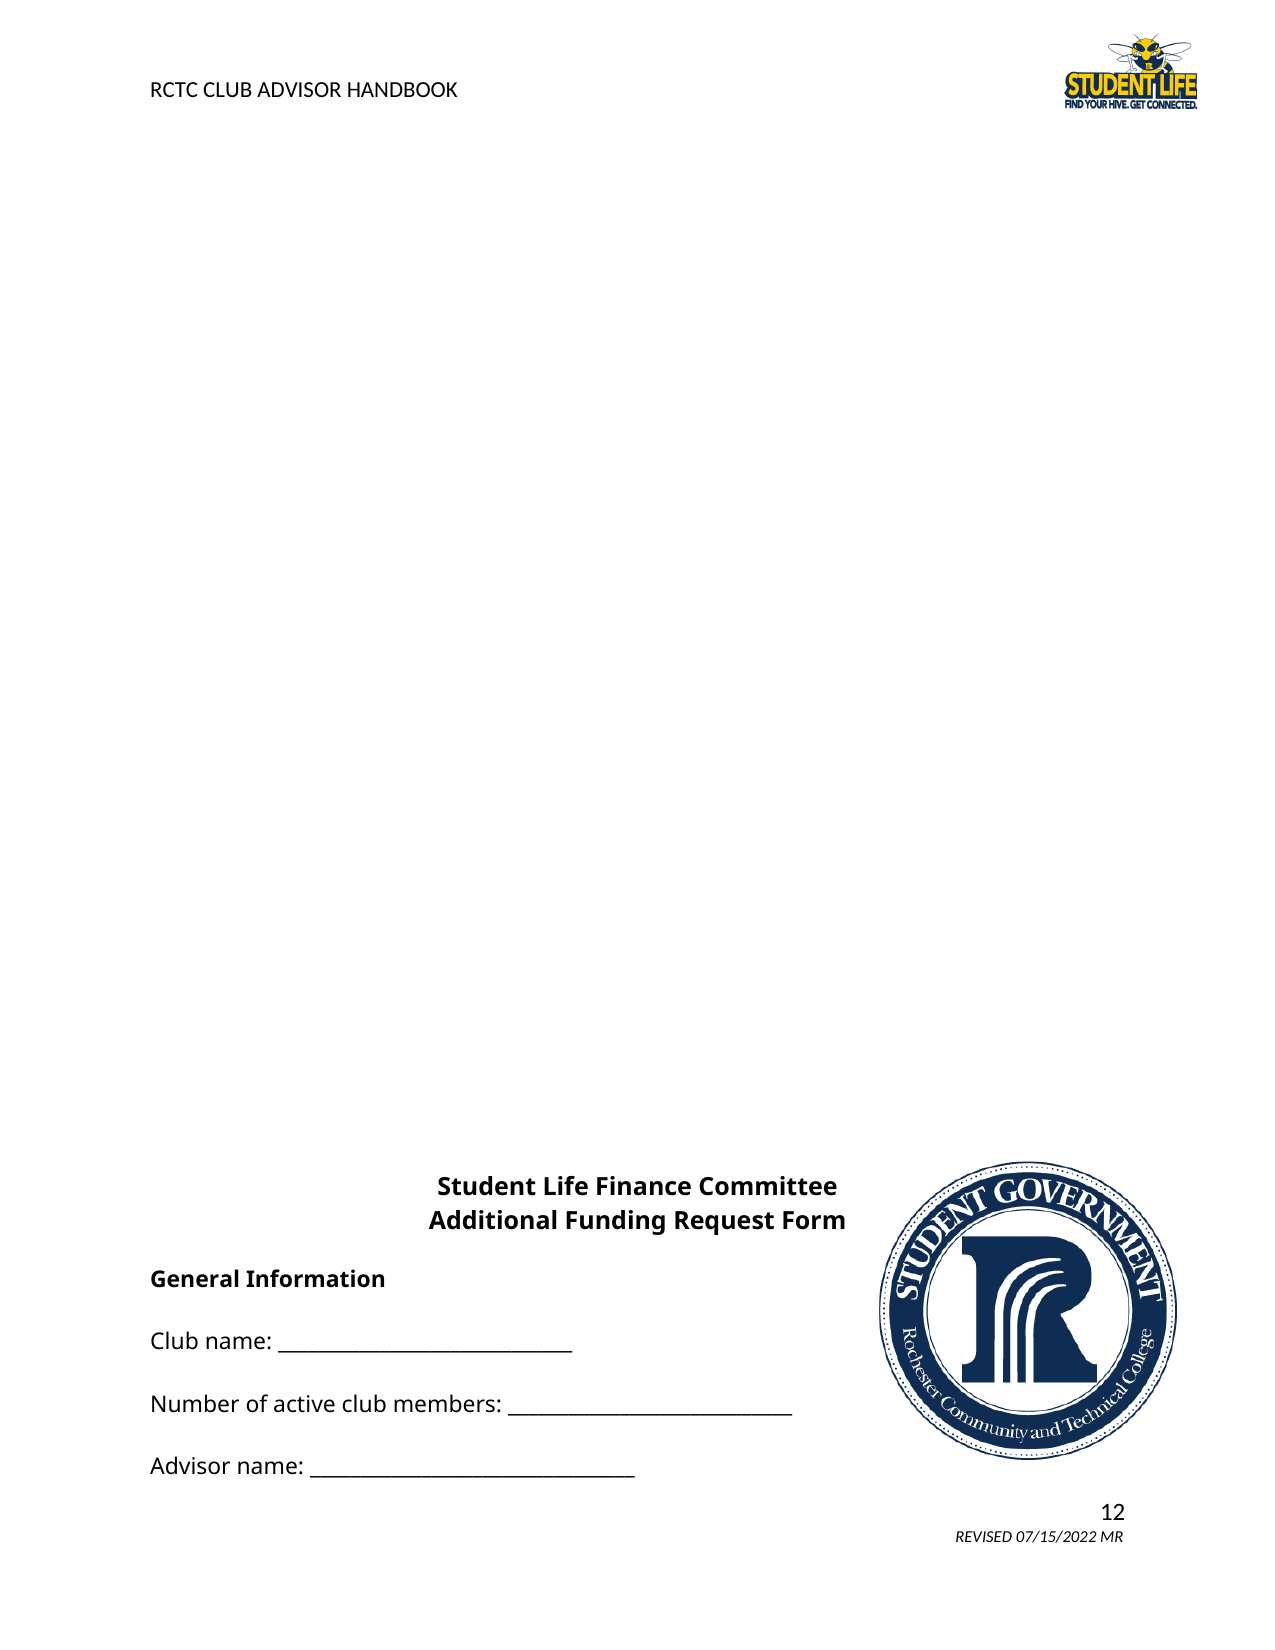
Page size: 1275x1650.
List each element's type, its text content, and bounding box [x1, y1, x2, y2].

text Advisor name: ________________________________ [150, 1450, 1125, 1482]
picture [873, 1155, 1185, 1467]
text Additional Funding Request Form [150, 1202, 873, 1236]
text Student Life Finance Committee [150, 1168, 873, 1202]
text Club name: _____________________________ [150, 1325, 873, 1357]
text General Information [150, 1263, 873, 1294]
text Number of active club members: ____________________________ [150, 1388, 873, 1419]
picture [1061, 28, 1203, 114]
